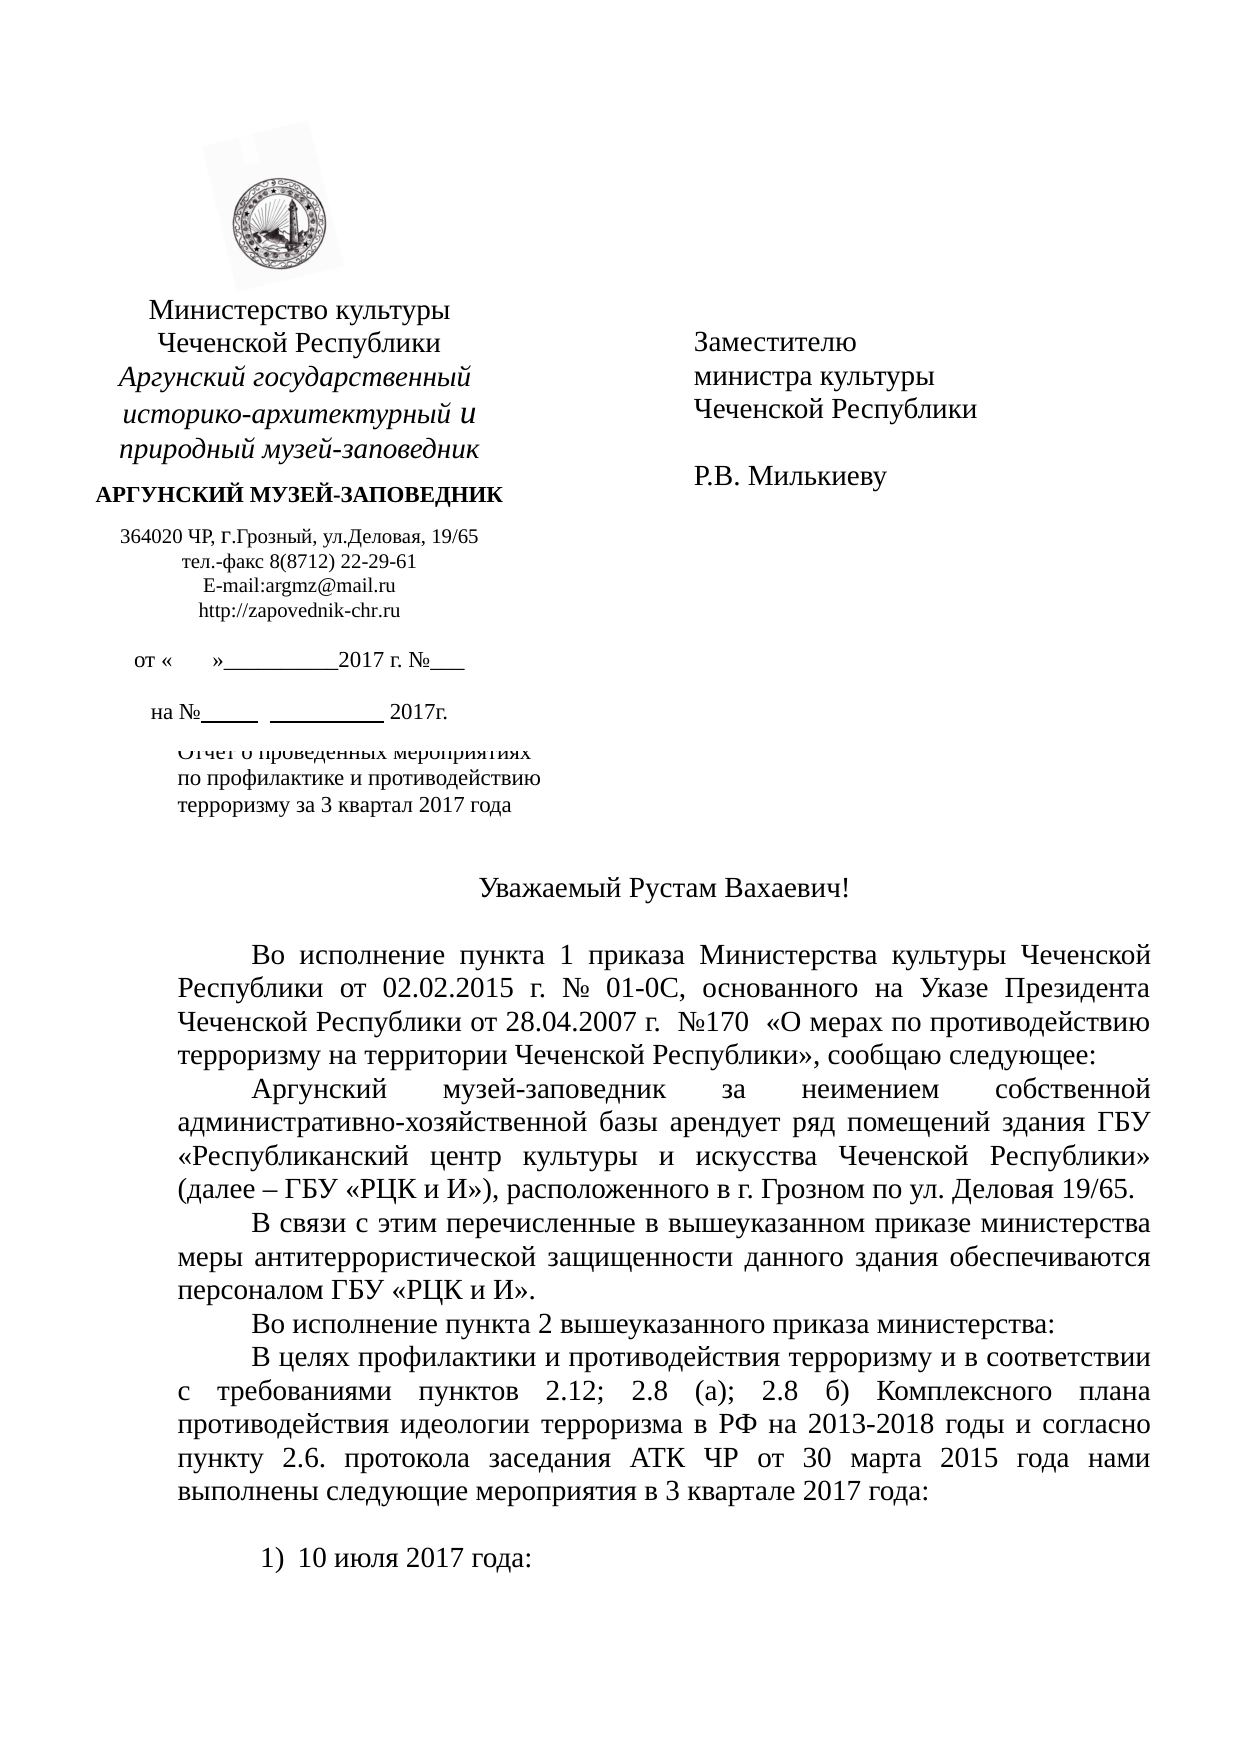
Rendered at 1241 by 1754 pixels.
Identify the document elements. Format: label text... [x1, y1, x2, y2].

text терроризму за 3 квартал 2017 года [177, 791, 1152, 817]
table_header Заместителю министра культуры Чеченской Республики Р.В. Милькиеву [683, 291, 1132, 727]
picture [202, 121, 343, 291]
text Во исполнениe пункта 1 приказа Министерства культуры Чеченской Республики от 02.02.2015 г. № 01-0С, основанного на Указе Президента Чеченской Республики от 28.04.2007 г. №170 «О мерах по противодействию терроризму на территории Чеченской Республики», сообщаю следующее: [177, 937, 1152, 1071]
text В связи с этим перечисленные в вышеуказанном приказе министерства меры антитеррористической защищенности данного здания обеспечиваются персоналом ГБУ «РЦК и И». [177, 1205, 1152, 1306]
text Отчет о проведенных мероприятиях [456, 738, 1152, 764]
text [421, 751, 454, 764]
text Уважаемый Рустам Вахаевич! [177, 870, 1152, 903]
text Во исполнение пункта 2 вышеуказанного приказа министерства: [177, 1306, 1152, 1339]
text Аргунский музей-заповедник за неимением собственной административно-хозяйственной базы арендует ряд помещений здания ГБУ «Республиканский центр культуры и искусства Чеченской Республики» (далее – ГБУ «РЦК и И»), расположенного в г. Грозном по ул. Деловая 19/65. [177, 1071, 1152, 1205]
list 10 июля 2017 года: [260, 1541, 1152, 1574]
text В целях профилактики и противодействия терроризму и в соответствии с требованиями пунктов 2.12; 2.8 (а); 2.8 б) Комплексного плана противодействия идеологии терроризма в РФ на 2013-2018 годы и согласно пункту 2.6. протокола заседания АТК ЧР от 30 марта 2015 года нами выполнены следующие мероприятия в 3 квартале 2017 года: [177, 1339, 1152, 1507]
text по профилактике и противодействию [177, 764, 1152, 791]
